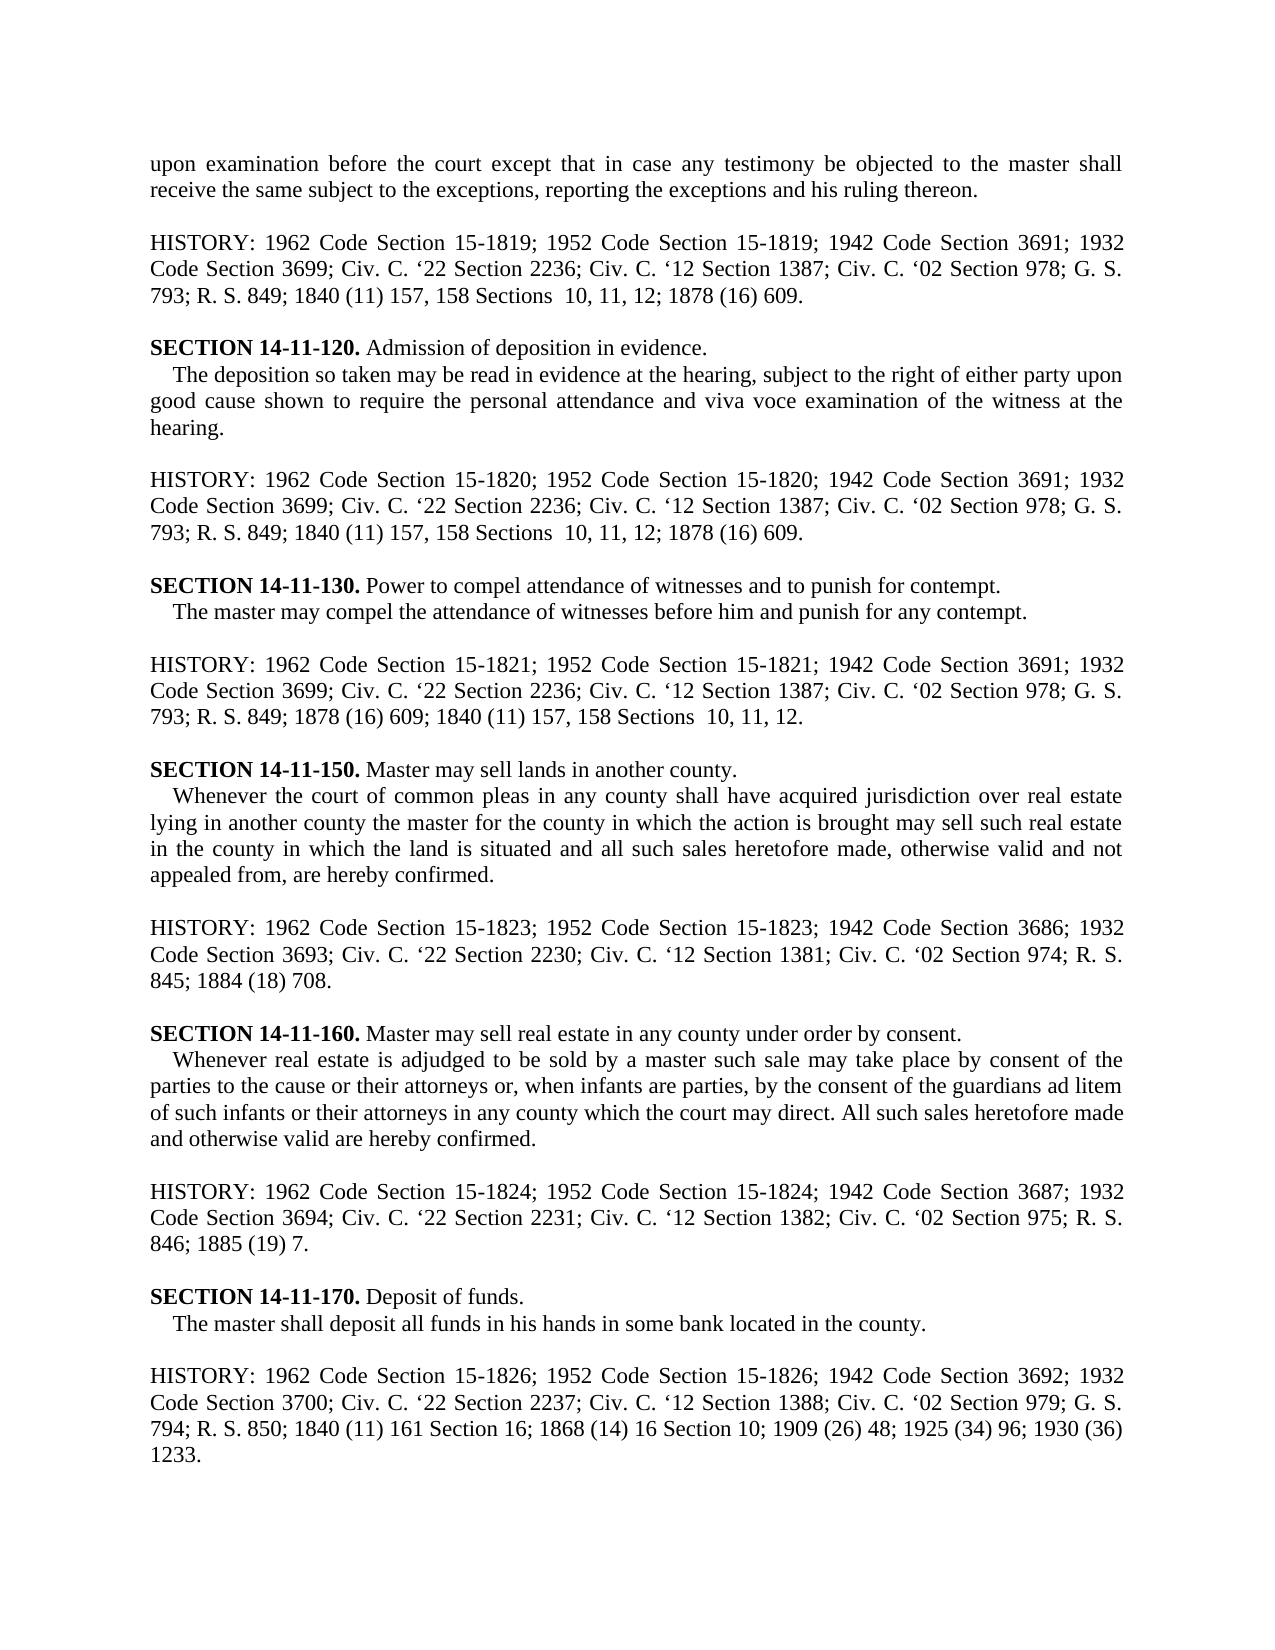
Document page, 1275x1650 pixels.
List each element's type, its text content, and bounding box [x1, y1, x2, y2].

text The master may compel the attendance of witnesses before him and punish for any contempt. [150, 598, 1125, 624]
text SECTION 14-11-170. Deposit of funds. [150, 1283, 1125, 1309]
text HISTORY: 1962 Code Section 15-1819; 1952 Code Section 15-1819; 1942 Code Section 3691; 1932 Code Section 3699; Civ. C. ‘22 Section 2236; Civ. C. ‘12 Section 1387; Civ. C. ‘02 Section 978; G. S. 793; R. S. 849; 1840 (11) 157, 158 Sections 10, 11, 12; 1878 (16) 609. [150, 229, 1125, 308]
text SECTION 14-11-150. Master may sell lands in another county. [150, 756, 1125, 782]
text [150, 150, 1125, 203]
text HISTORY: 1962 Code Section 15-1824; 1952 Code Section 15-1824; 1942 Code Section 3687; 1932 Code Section 3694; Civ. C. ‘22 Section 2231; Civ. C. ‘12 Section 1382; Civ. C. ‘02 Section 975; R. S. 846; 1885 (19) 7. [150, 1178, 1125, 1257]
text Whenever the court of common pleas in any county shall have acquired jurisdiction over real estate lying in another county the master for the county in which the action is brought may sell such real estate in the county in which the land is situated and all such sales heretofore made, otherwise valid and not appealed from, are hereby confirmed. [150, 782, 1125, 888]
text SECTION 14-11-160. Master may sell real estate in any county under order by consent. [150, 1020, 1125, 1046]
text SECTION 14-11-120. Admission of deposition in evidence. [150, 334, 1125, 361]
text HISTORY: 1962 Code Section 15-1826; 1952 Code Section 15-1826; 1942 Code Section 3692; 1932 Code Section 3700; Civ. C. ‘22 Section 2237; Civ. C. ‘12 Section 1388; Civ. C. ‘02 Section 979; G. S. 794; R. S. 850; 1840 (11) 161 Section 16; 1868 (14) 16 Section 10; 1909 (26) 48; 1925 (34) 96; 1930 (36) 1233. [150, 1362, 1125, 1468]
text HISTORY: 1962 Code Section 15-1820; 1952 Code Section 15-1820; 1942 Code Section 3691; 1932 Code Section 3699; Civ. C. ‘22 Section 2236; Civ. C. ‘12 Section 1387; Civ. C. ‘02 Section 978; G. S. 793; R. S. 849; 1840 (11) 157, 158 Sections 10, 11, 12; 1878 (16) 609. [150, 466, 1125, 545]
text The deposition so taken may be read in evidence at the hearing, subject to the right of either party upon good cause shown to require the personal attendance and viva voce examination of the witness at the hearing. [150, 361, 1125, 440]
text HISTORY: 1962 Code Section 15-1823; 1952 Code Section 15-1823; 1942 Code Section 3686; 1932 Code Section 3693; Civ. C. ‘22 Section 2230; Civ. C. ‘12 Section 1381; Civ. C. ‘02 Section 974; R. S. 845; 1884 (18) 708. [150, 914, 1125, 993]
text Whenever real estate is adjudged to be sold by a master such sale may take place by consent of the parties to the cause or their attorneys or, when infants are parties, by the consent of the guardians ad litem of such infants or their attorneys in any county which the court may direct. All such sales heretofore made and otherwise valid are hereby confirmed. [150, 1046, 1125, 1151]
text The master shall deposit all funds in his hands in some bank located in the county. [150, 1309, 1125, 1336]
text HISTORY: 1962 Code Section 15-1821; 1952 Code Section 15-1821; 1942 Code Section 3691; 1932 Code Section 3699; Civ. C. ‘22 Section 2236; Civ. C. ‘12 Section 1387; Civ. C. ‘02 Section 978; G. S. 793; R. S. 849; 1878 (16) 609; 1840 (11) 157, 158 Sections 10, 11, 12. [150, 651, 1125, 730]
text SECTION 14-11-130. Power to compel attendance of witnesses and to punish for contempt. [150, 572, 1125, 598]
